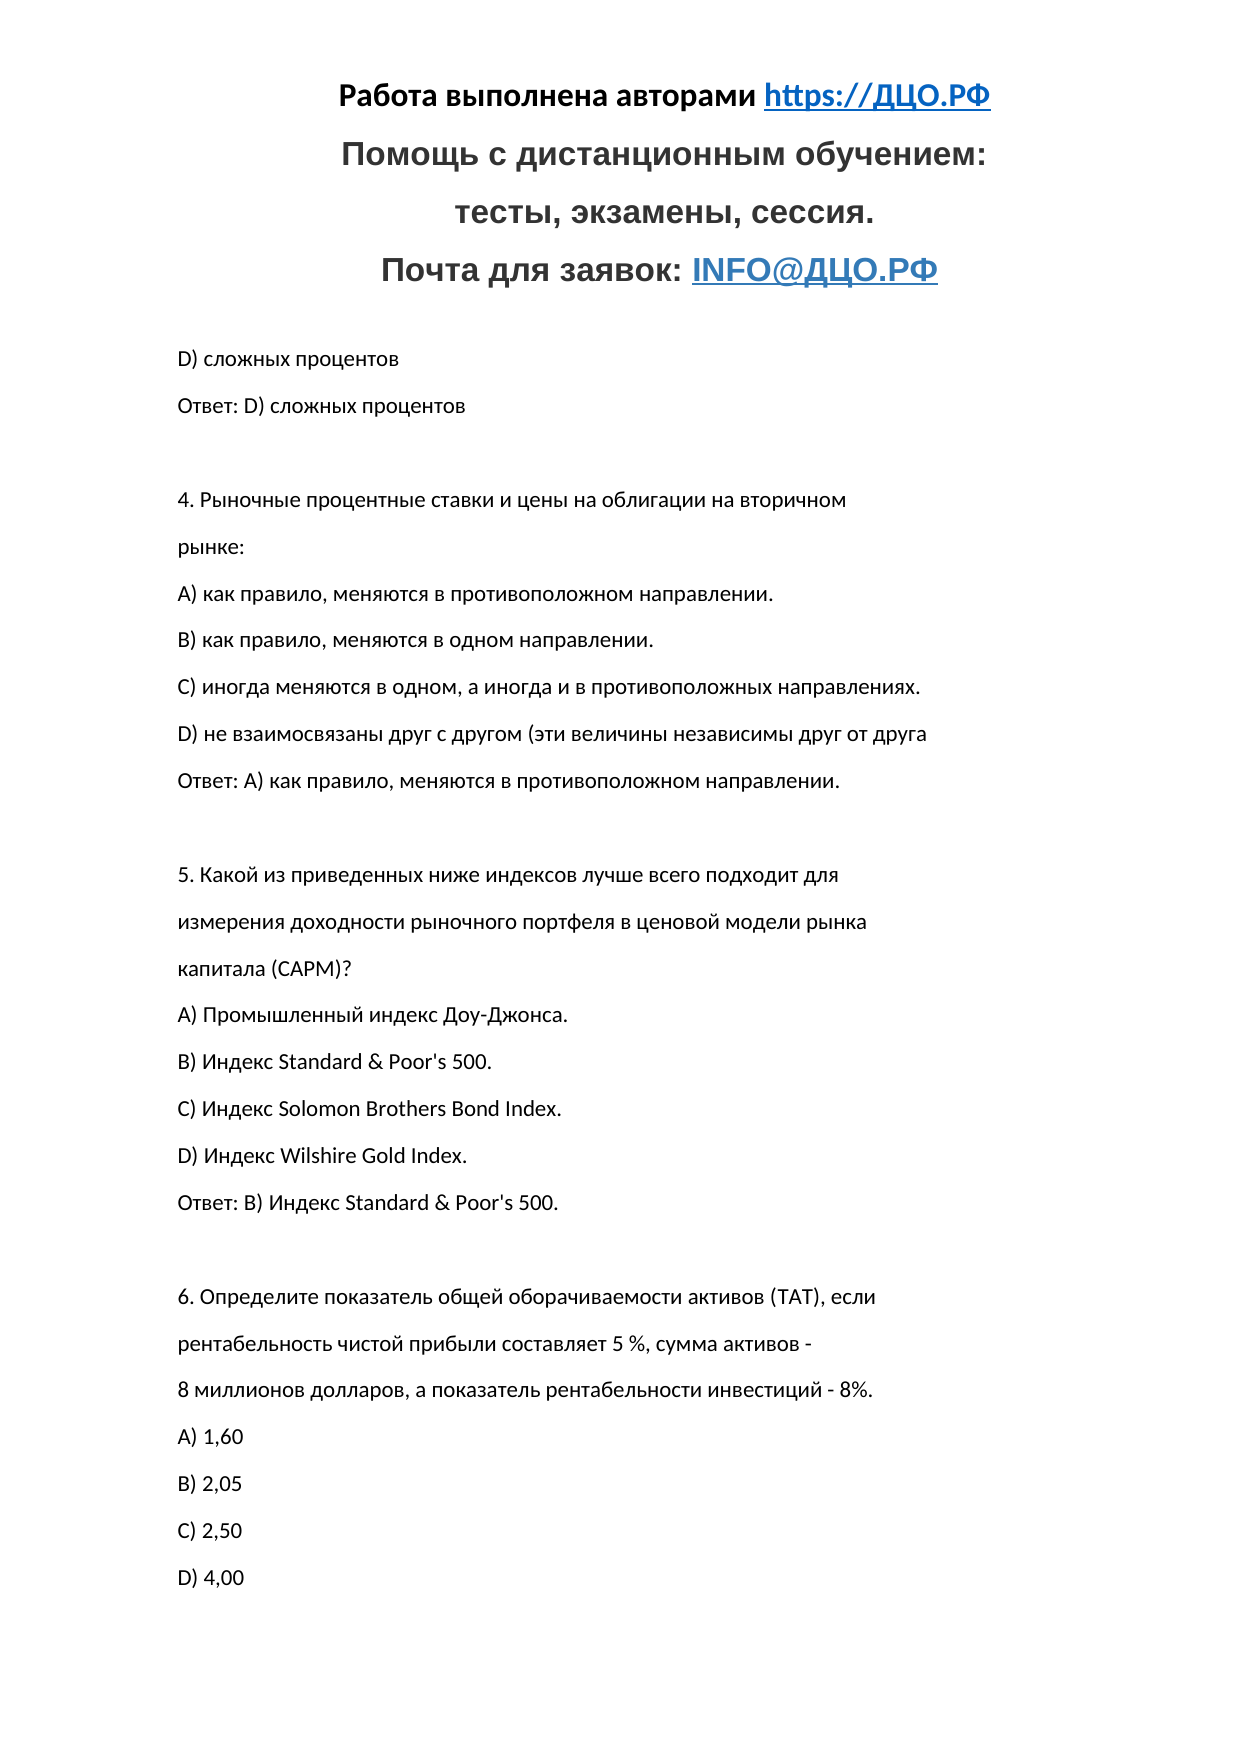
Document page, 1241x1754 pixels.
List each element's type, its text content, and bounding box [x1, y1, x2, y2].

text 8 миллионов долларов, а показатель рентабельности инвестиций - 8%. [177, 1376, 1152, 1403]
text 5. Какой из приведенных ниже индексов лучше всего подходит для [177, 860, 1152, 888]
text D) 4,00 [177, 1563, 1152, 1591]
text A) Промышленный индекс Доу-Джонса. [177, 1001, 1152, 1028]
text C) Индекс Solomon Brothers Bond Index. [177, 1094, 1152, 1122]
text B) как правило, меняются в одном направлении. [177, 626, 1152, 653]
text C) 2,50 [177, 1516, 1152, 1544]
text измерения доходности рыночного портфеля в ценовой модели рынка [177, 907, 1152, 935]
text Ответ: B) Индекс Standard & Poor's 500. [177, 1188, 1152, 1216]
text D) не взаимосвязаны друг с другом (эти величины независимы друг от друга [177, 719, 1152, 747]
text Ответ: A) как правило, меняются в противоположном направлении. [177, 766, 1152, 794]
text рынке: [177, 532, 1152, 560]
text рентабельность чистой прибыли составляет 5 %, сумма активов - [177, 1329, 1152, 1357]
text 4. Рыночные процентные ставки и цены на облигации на вторичном [177, 485, 1152, 513]
text A) как правило, меняются в противоположном направлении. [177, 579, 1152, 607]
text A) 1,60 [177, 1422, 1152, 1450]
text B) 2,05 [177, 1469, 1152, 1497]
text B) Индекс Standard & Poor's 500. [177, 1047, 1152, 1075]
text Ответ: D) сложных процентов [177, 391, 1152, 419]
text D) Индекс Wilshire Gold Index. [177, 1141, 1152, 1169]
text D) сложных процентов [177, 344, 1152, 372]
text 6. Определите показатель общей оборачиваемости активов (TAT), если [177, 1282, 1152, 1310]
text капитала (CAPM)? [177, 954, 1152, 982]
text C) иногда меняются в одном, а иногда и в противоположных направлениях. [177, 672, 1152, 700]
